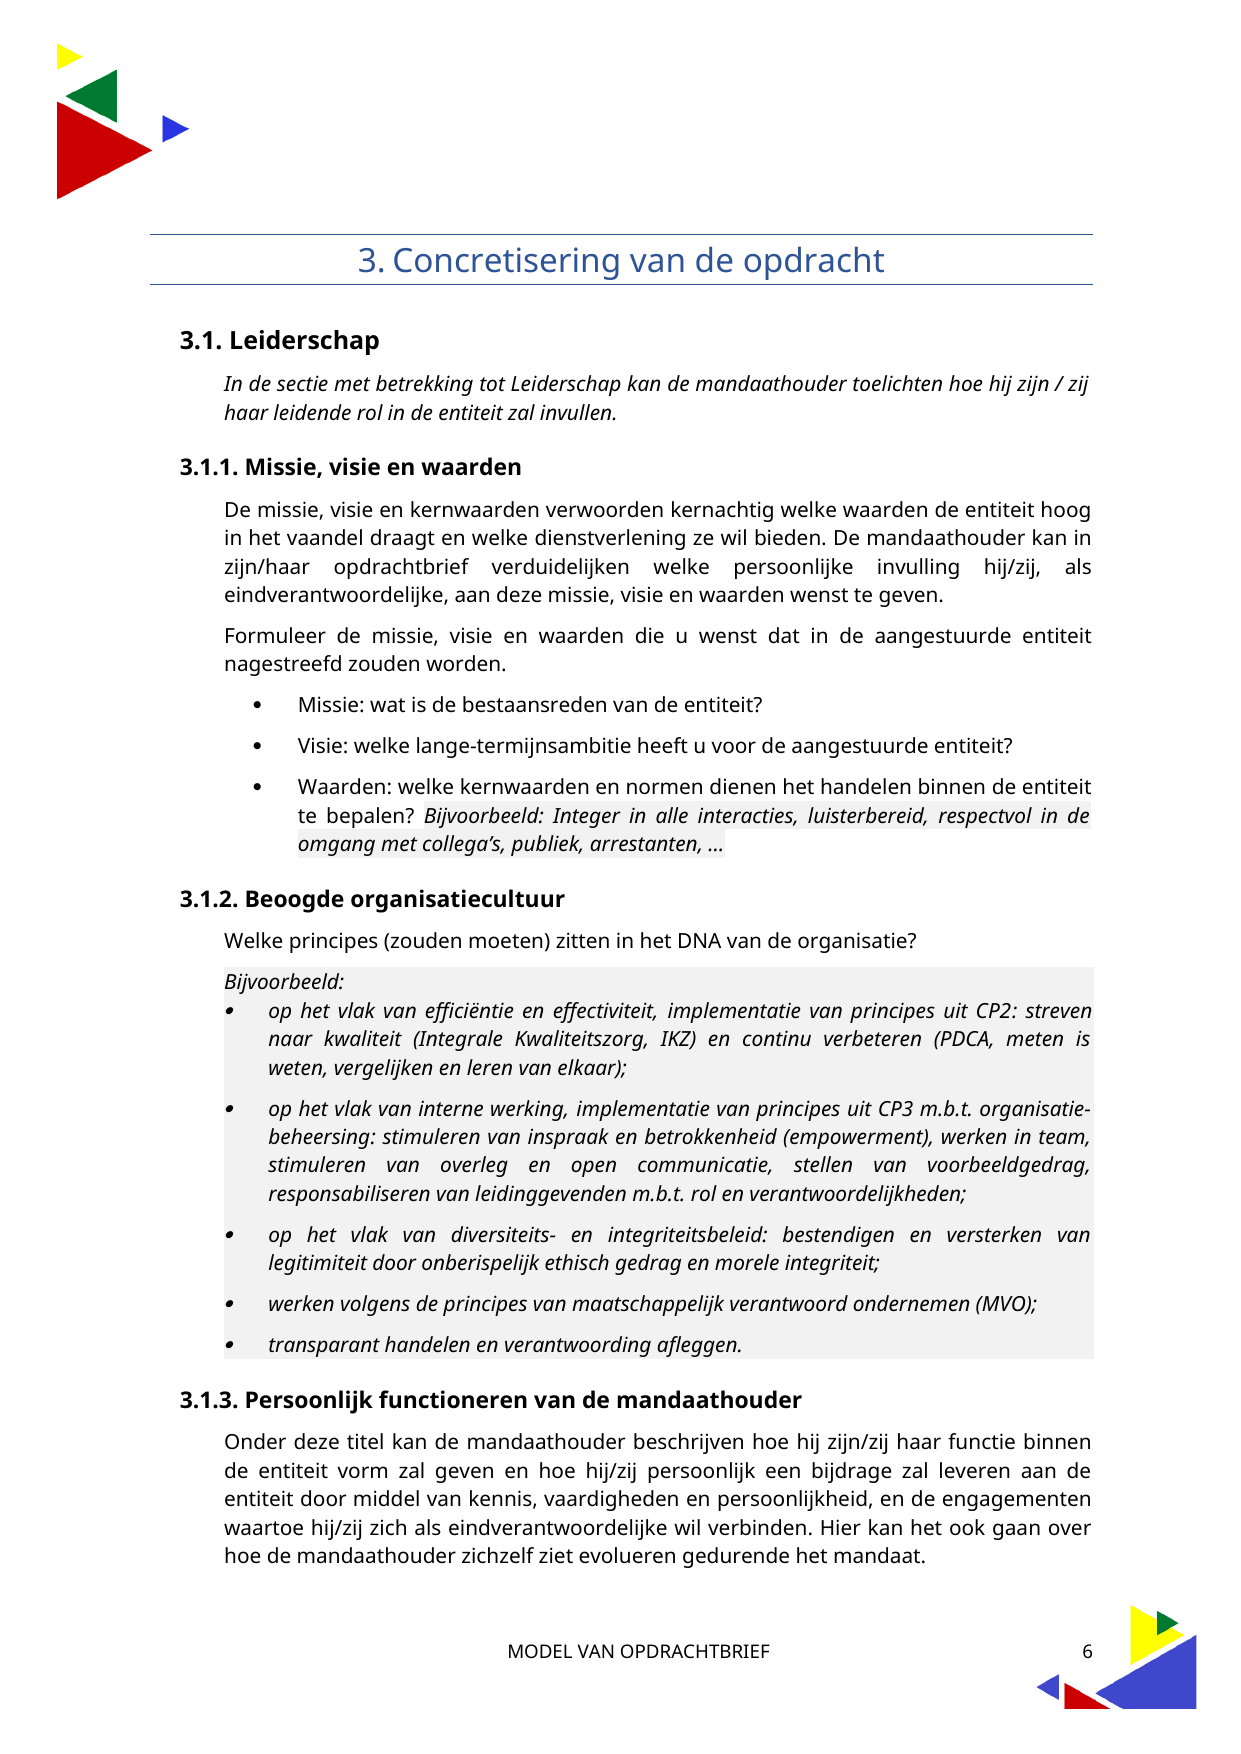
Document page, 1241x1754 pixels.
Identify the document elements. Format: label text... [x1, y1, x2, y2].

text Leiderschap [179, 323, 1093, 357]
text Welke principes (zouden moeten) zitten in het DNA van de organisatie? [224, 926, 1093, 955]
text Persoonlijk functioneren van de mandaathouder [179, 1384, 1093, 1415]
text op het vlak van interne werking, implementatie van principes uit CP3 m.b.t. organisatie-beheersing: stimuleren van inspraak en betrokkenheid (empowerment), werken in team, stimuleren van overleg en open communicatie, stellen van voorbeeldgedrag, responsabiliseren van leidinggevenden m.b.t. rol en verantwoordelijkheden; [224, 1094, 1094, 1207]
text op het vlak van diversiteits- en integriteitsbeleid: bestendigen en versterken van legitimiteit door onberispelijk ethisch gedrag en morele integriteit; [224, 1220, 1094, 1277]
text Onder deze titel kan de mandaathouder beschrijven hoe hij zijn/zij haar functie binnen de entiteit vorm zal geven en hoe hij/zij persoonlijk een bijdrage zal leveren aan de entiteit door middel van kennis, vaardigheden en persoonlijkheid, en de engagementen waartoe hij/zij zich als eindverantwoordelijke wil verbinden. Hier kan het ook gaan over hoe de mandaathouder zichzelf ziet evolueren gedurende het mandaat. [224, 1427, 1093, 1569]
text werken volgens de principes van maatschappelijk verantwoord ondernemen (MVO); [224, 1289, 1094, 1318]
text Concretisering van de opdracht [150, 235, 1093, 284]
list Bijvoorbeeld: [224, 967, 1094, 996]
text op het vlak van efficiëntie en effectiviteit, implementatie van principes uit CP2: streven naar kwaliteit (Integrale Kwaliteitszorg, IKZ) en continu verbeteren (PDCA, meten is weten, vergelijken en leren van elkaar); [224, 996, 1094, 1081]
text De missie, visie en kernwaarden verwoorden kernachtig welke waarden de entiteit hoog in het vaandel draagt en welke dienstverlening ze wil bieden. De mandaathouder kan in zijn/haar opdrachtbrief verduidelijken welke persoonlijke invulling hij/zij, als eindverantwoordelijke, aan deze missie, visie en waarden wenst te geven. [224, 495, 1093, 609]
text Formuleer de missie, visie en waarden die u wenst dat in de aangestuurde entiteit nagestreefd zouden worden. [224, 621, 1093, 678]
text transparant handelen en verantwoording afleggen. [224, 1330, 1094, 1359]
list Visie: welke lange-termijnsambitie heeft u voor de aangestuurde entiteit? [253, 731, 1093, 760]
picture [57, 44, 191, 199]
picture [1035, 1601, 1197, 1709]
text Beoogde organisatiecultuur [179, 883, 1093, 914]
text Missie, visie en waarden [179, 451, 1093, 482]
text In de sectie met betrekking tot Leiderschap kan de mandaathouder toelichten hoe hij zijn / zij haar leidende rol in de entiteit zal invullen. [224, 369, 1093, 426]
list Missie: wat is de bestaansreden van de entiteit? [253, 691, 1093, 719]
list Waarden: welke kernwaarden en normen dienen het handelen binnen de entiteit te bepalen? Bijvoorbeeld: Integer in alle interacties, luisterbereid, respectvol in de omgang met collega’s, publiek, arrestanten, … [253, 772, 1093, 858]
